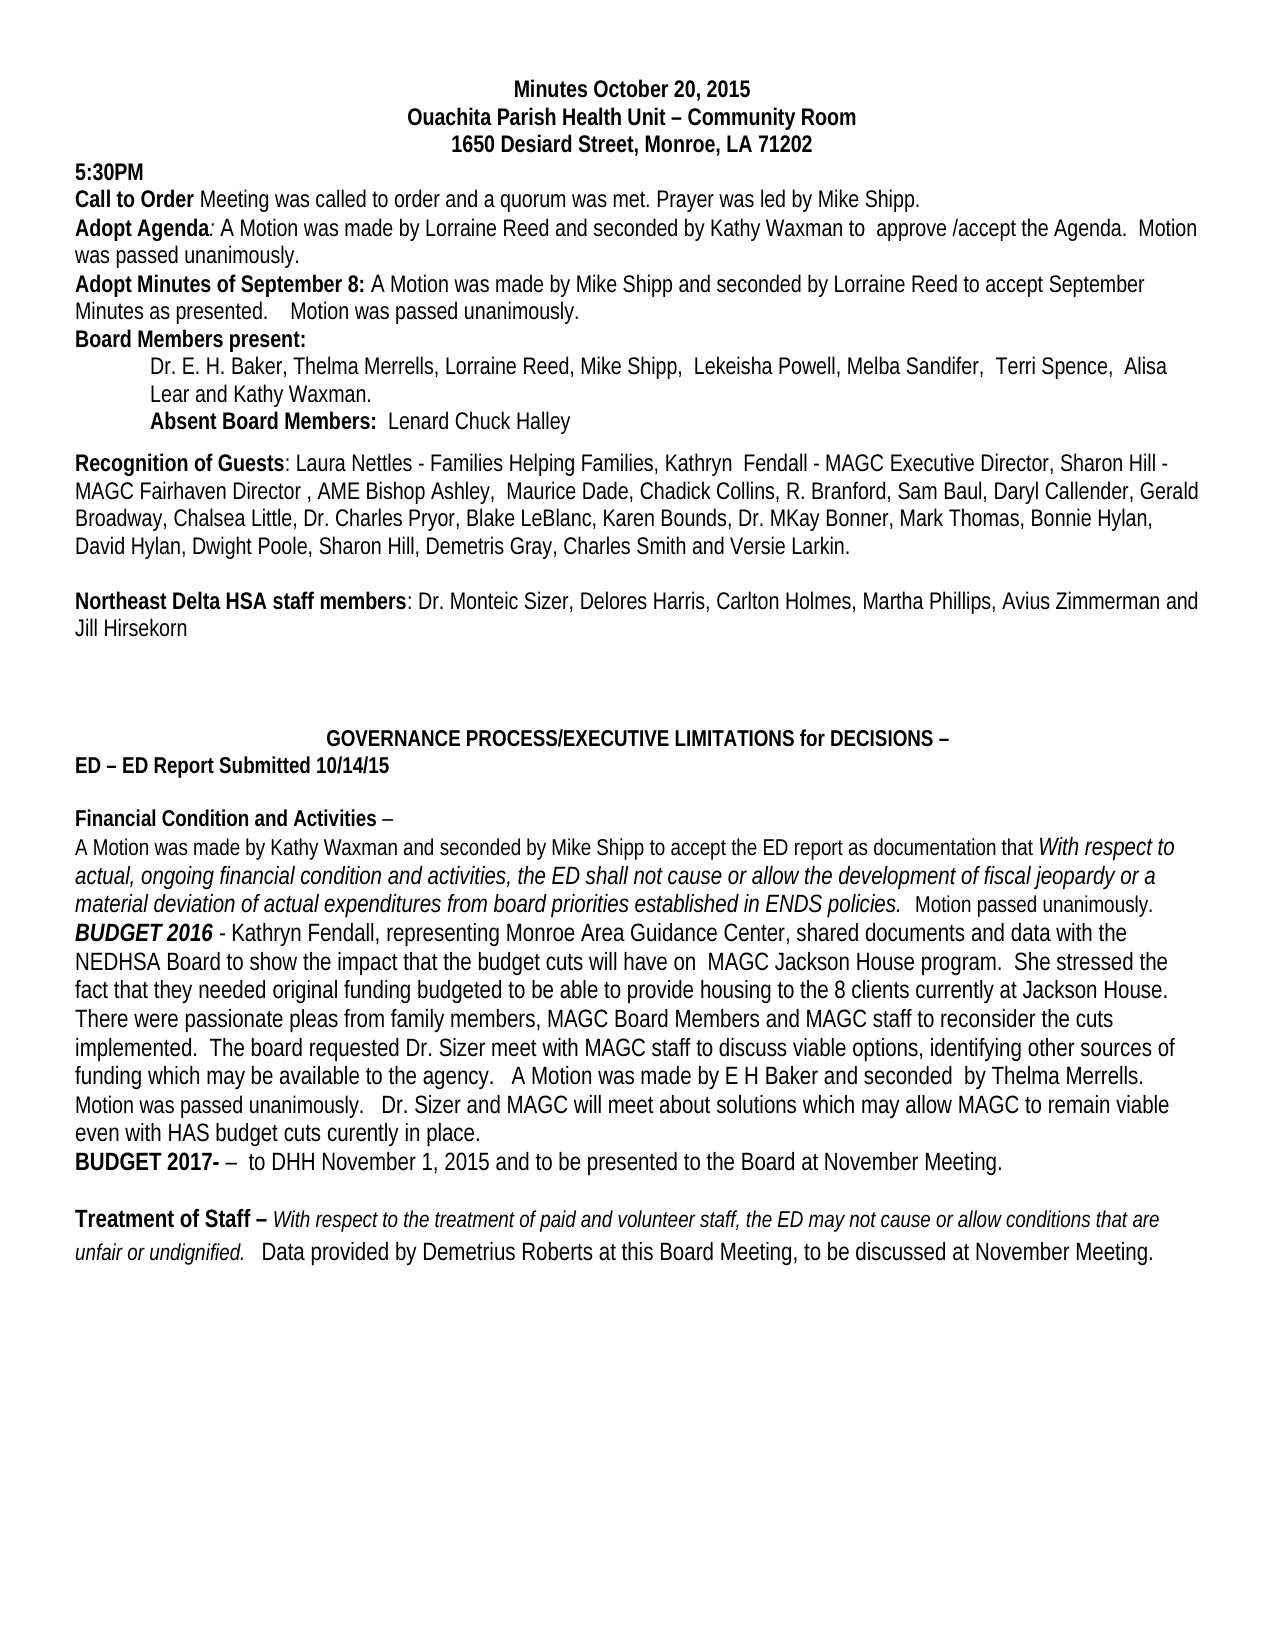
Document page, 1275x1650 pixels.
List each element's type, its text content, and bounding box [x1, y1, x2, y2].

text Adopt Agenda: A Motion was made by Lorraine Reed and seconded by Kathy Waxman to approve /accept the Agenda. Motion was passed unanimously. [75, 212, 1200, 269]
text 1650 Desiard Street, Monroe, LA 71202 [75, 130, 1200, 157]
text Absent Board Members: Lenard Chuck Halley [150, 407, 1200, 435]
text GOVERNANCE PROCESS/EXECUTIVE LIMITATIONS for DECISIONS – [75, 725, 1200, 752]
text BUDGET 2017- – to DHH November 1, 2015 and to be presented to the Board at November Meeting. [75, 1147, 1200, 1176]
text Call to Order Meeting was called to order and a quorum was met. Prayer was led by Mike Shipp. [75, 185, 1200, 212]
text Minutes October 20, 2015 [75, 75, 1200, 102]
text A Motion was made by Kathy Waxman and seconded by Mike Shipp to accept the ED report as documentation that With respect to actual, ongoing financial condition and activities, the ED shall not cause or allow the development of fiscal jeopardy or a material deviation of actual expenditures from board priorities established in ENDS policies. Motion passed unanimously. [75, 832, 1200, 918]
text Ouachita Parish Health Unit – Community Room [75, 102, 1200, 130]
text Financial Condition and Activities – [75, 804, 1200, 832]
text Dr. E. H. Baker, Thelma Merrells, Lorraine Reed, Mike Shipp, Lekeisha Powell, Melba Sandifer, Terri Spence, Alisa Lear and Kathy Waxman. [150, 352, 1200, 407]
text Treatment of Staff – With respect to the treatment of paid and volunteer staff, the ED may not cause or allow conditions that are unfair or undignified. Data provided by Demetrius Roberts at this Board Meeting, to be discussed at November Meeting. [75, 1204, 1200, 1266]
text 5:30PM [75, 157, 1200, 185]
text BUDGET 2016 - Kathryn Fendall, representing Monroe Area Guidance Center, shared documents and data with the NEDHSA Board to show the impact that the budget cuts will have on MAGC Jackson House program. She stressed the fact that they needed original funding budgeted to be able to provide housing to the 8 clients currently at Jackson House. There were passionate pleas from family members, MAGC Board Members and MAGC staff to reconsider the cuts implemented. The board requested Dr. Sizer meet with MAGC staff to discuss viable options, identifying other sources of funding which may be available to the agency. A Motion was made by E H Baker and seconded by Thelma Merrells. Motion was passed unanimously. Dr. Sizer and MAGC will meet about solutions which may allow MAGC to remain viable even with HAS budget cuts curently in place. [75, 918, 1200, 1147]
text ED – ED Report Submitted 10/14/15 [75, 752, 1200, 778]
text Northeast Delta HSA staff members: Dr. Monteic Sizer, Delores Harris, Carlton Holmes, Martha Phillips, Avius Zimmerman and Jill Hirsekorn [75, 587, 1200, 642]
text Adopt Minutes of September 8: A Motion was made by Mike Shipp and seconded by Lorraine Reed to accept September Minutes as presented. Motion was passed unanimously. [75, 269, 1200, 325]
text Board Members present: [75, 325, 1200, 352]
text Recognition of Guests: Laura Nettles - Families Helping Families, Kathryn Fendall - MAGC Executive Director, Sharon Hill - MAGC Fairhaven Director , AME Bishop Ashley, Maurice Dade, Chadick Collins, R. Branford, Sam Baul, Daryl Callender, Gerald Broadway, Chalsea Little, Dr. Charles Pryor, Blake LeBlanc, Karen Bounds, Dr. MKay Bonner, Mark Thomas, Bonnie Hylan, David Hylan, Dwight Poole, Sharon Hill, Demetris Gray, Charles Smith and Versie Larkin. [75, 449, 1200, 559]
